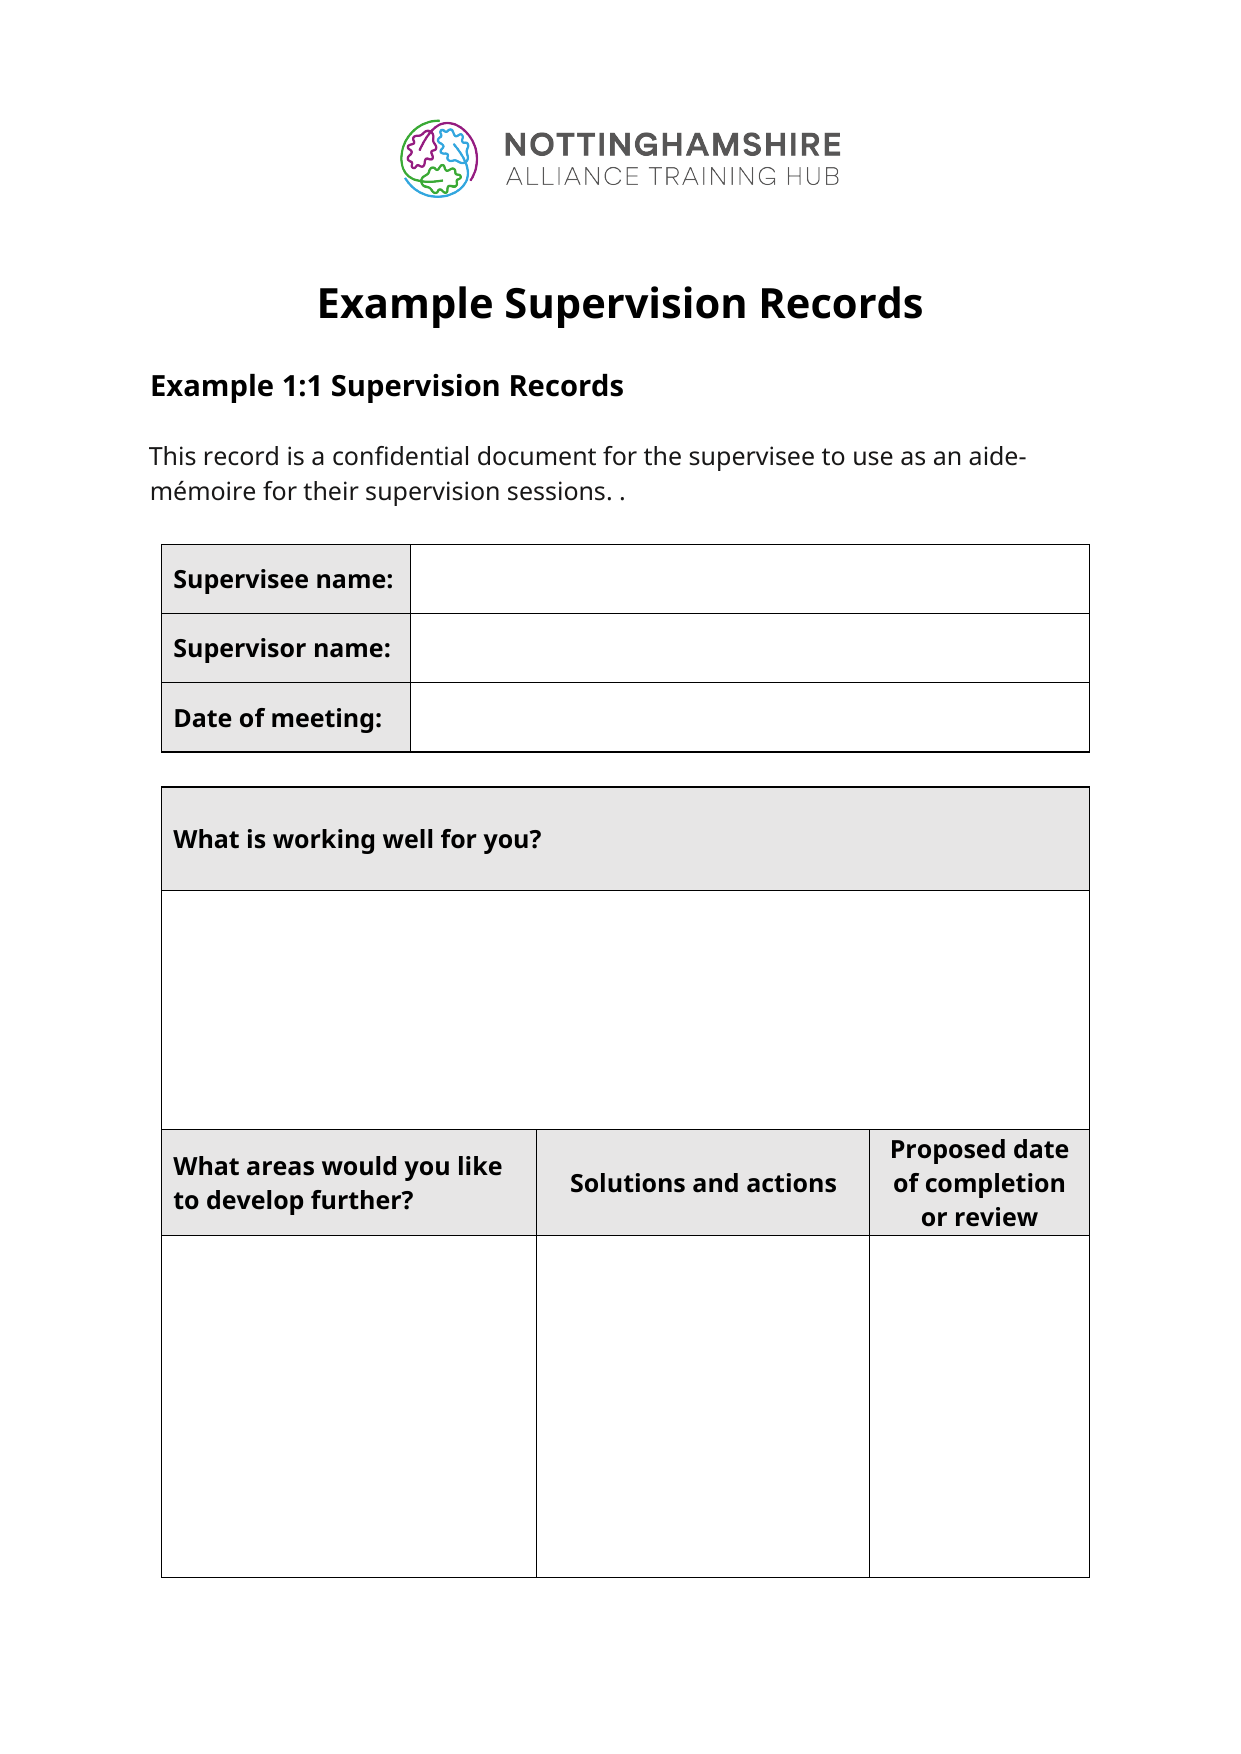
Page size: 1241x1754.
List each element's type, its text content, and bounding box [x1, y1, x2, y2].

table_cell [870, 1236, 1089, 1577]
table_cell [162, 891, 1089, 1129]
text This record is a confidential document for the supervisee to use as an aide-mémoire for their supervision sessions. . [148, 439, 1084, 508]
table_cell [537, 1236, 869, 1577]
table_cell What areas would you like to develop further? [162, 1130, 536, 1235]
table_cell [411, 614, 1089, 682]
table_cell Proposed date of completion or review [870, 1130, 1089, 1235]
table_cell Solutions and actions [537, 1130, 869, 1235]
picture [354, 73, 886, 244]
table_cell [162, 1236, 536, 1577]
table_header What is working well for you? [162, 788, 1089, 890]
table_cell Supervisor name: [162, 614, 410, 682]
table_header Supervisee name: [162, 545, 410, 613]
text Example Supervision Records [150, 274, 1090, 331]
table_cell Date of meeting: [162, 683, 410, 751]
text Example 1:1 Supervision Records [150, 365, 1090, 404]
table_header [411, 545, 1089, 613]
table_cell [411, 683, 1089, 751]
